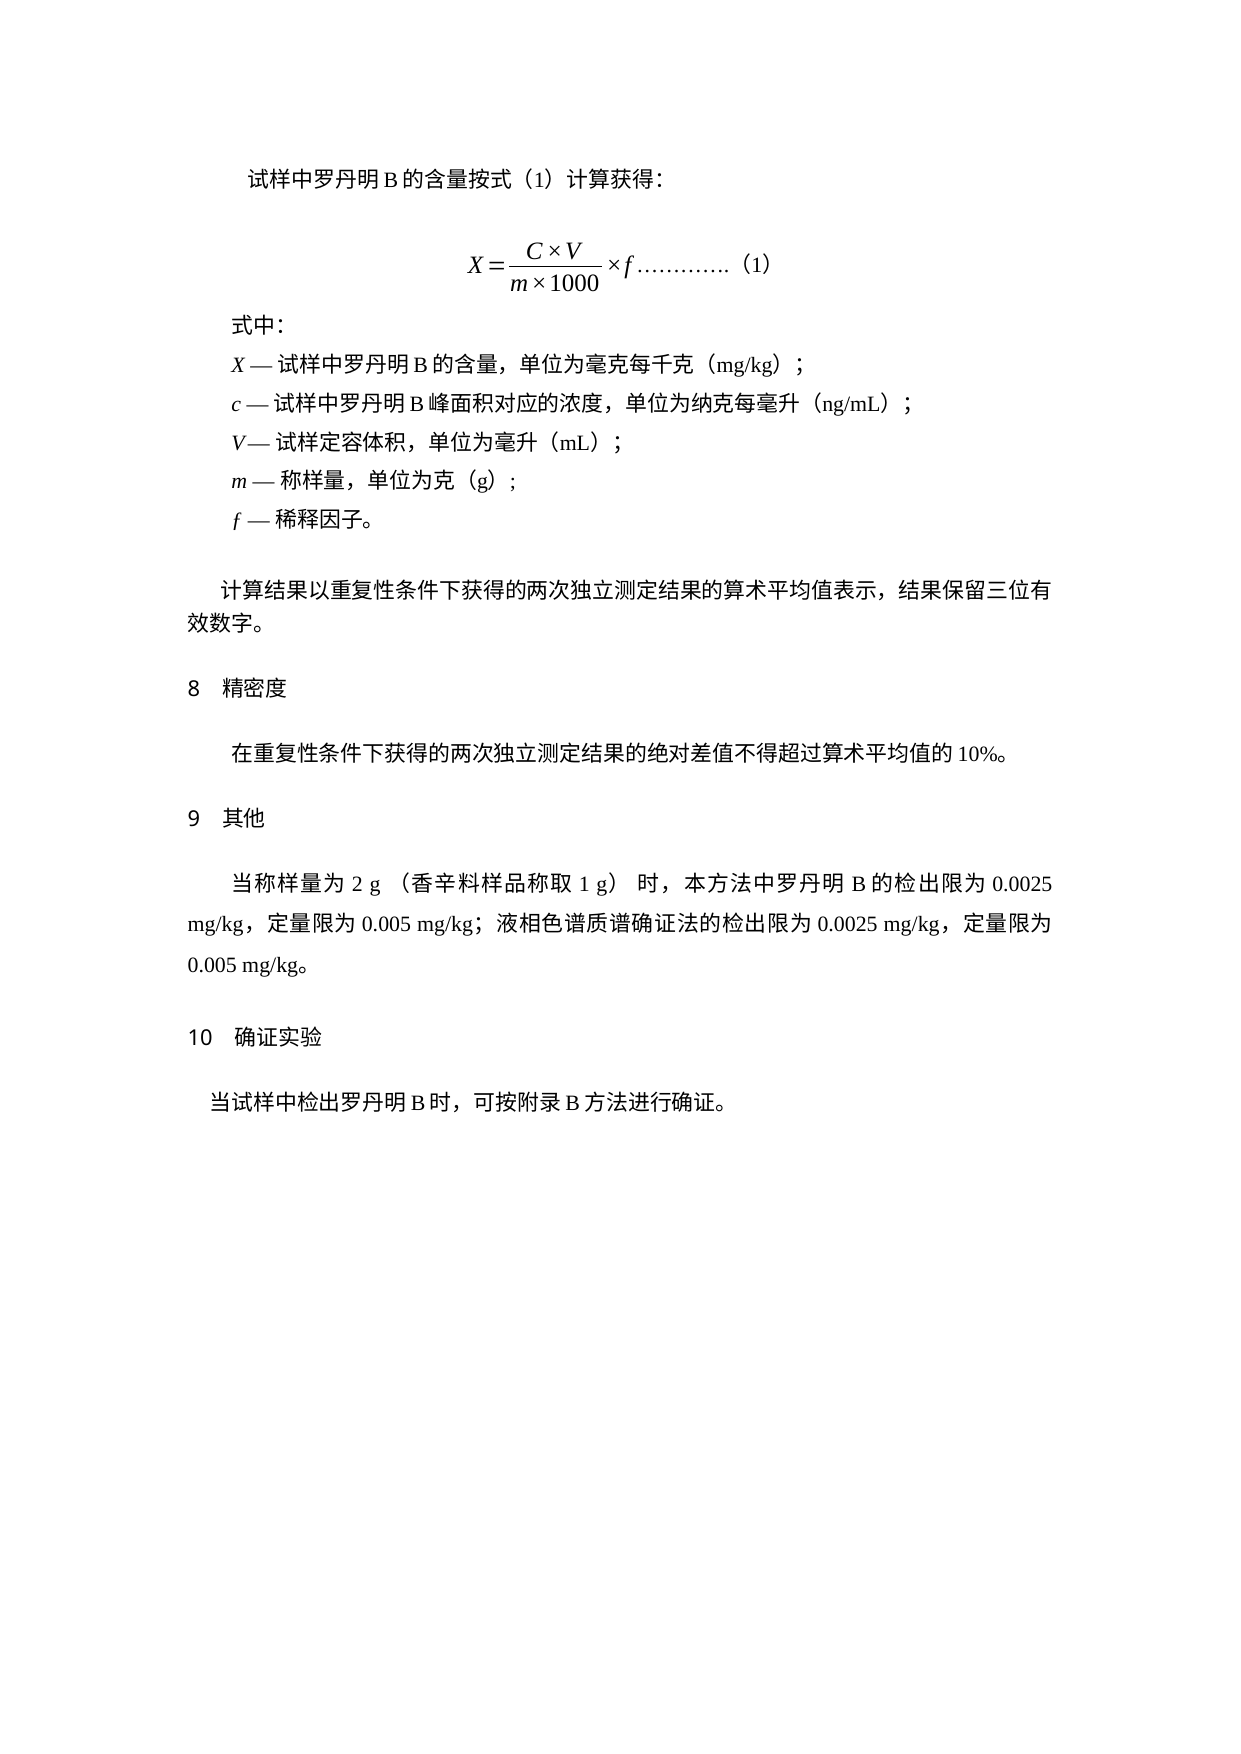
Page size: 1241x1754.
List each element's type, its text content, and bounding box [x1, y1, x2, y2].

text 当试样中检出罗丹明B时，可按附录B方法进行确证。 [187, 1084, 1053, 1117]
list 确证实验 [187, 1019, 1053, 1052]
text ƒ — 稀释因子。 [187, 502, 1053, 534]
list 其他 [187, 800, 1053, 833]
list 在重复性条件下获得的两次独立测定结果的绝对差值不得超过算术平均值的10%。 [187, 735, 1053, 768]
text ………….（1） [187, 235, 1053, 300]
text 计算结果以重复性条件下获得的两次独立测定结果的算术平均值表示，结果保留三位有效数字。 [187, 573, 1053, 638]
text X — 试样中罗丹明B的含量，单位为毫克每千克（mg/kg）； [187, 347, 1053, 379]
text c — 试样中罗丹明B峰面积对应的浓度，单位为纳克每毫升（ng/mL）； [187, 385, 1053, 418]
list 精密度 [187, 670, 1053, 703]
text 式中： [187, 308, 1053, 340]
list 当称样量为2 g （香辛料样品称取1 g） 时，本方法中罗丹明B的检出限为0.0025 mg/kg，定量限为0.005 mg/kg；液相色谱质谱确证法的检出限为0.0025 mg/kg，定量限为0.005 mg/kg。 [187, 865, 1053, 979]
text m — 称样量，单位为克（g）; [187, 463, 1053, 495]
text V — 试样定容体积，单位为毫升（mL）； [187, 424, 1053, 457]
text 试样中罗丹明B的含量按式（1）计算获得： [231, 162, 1053, 194]
